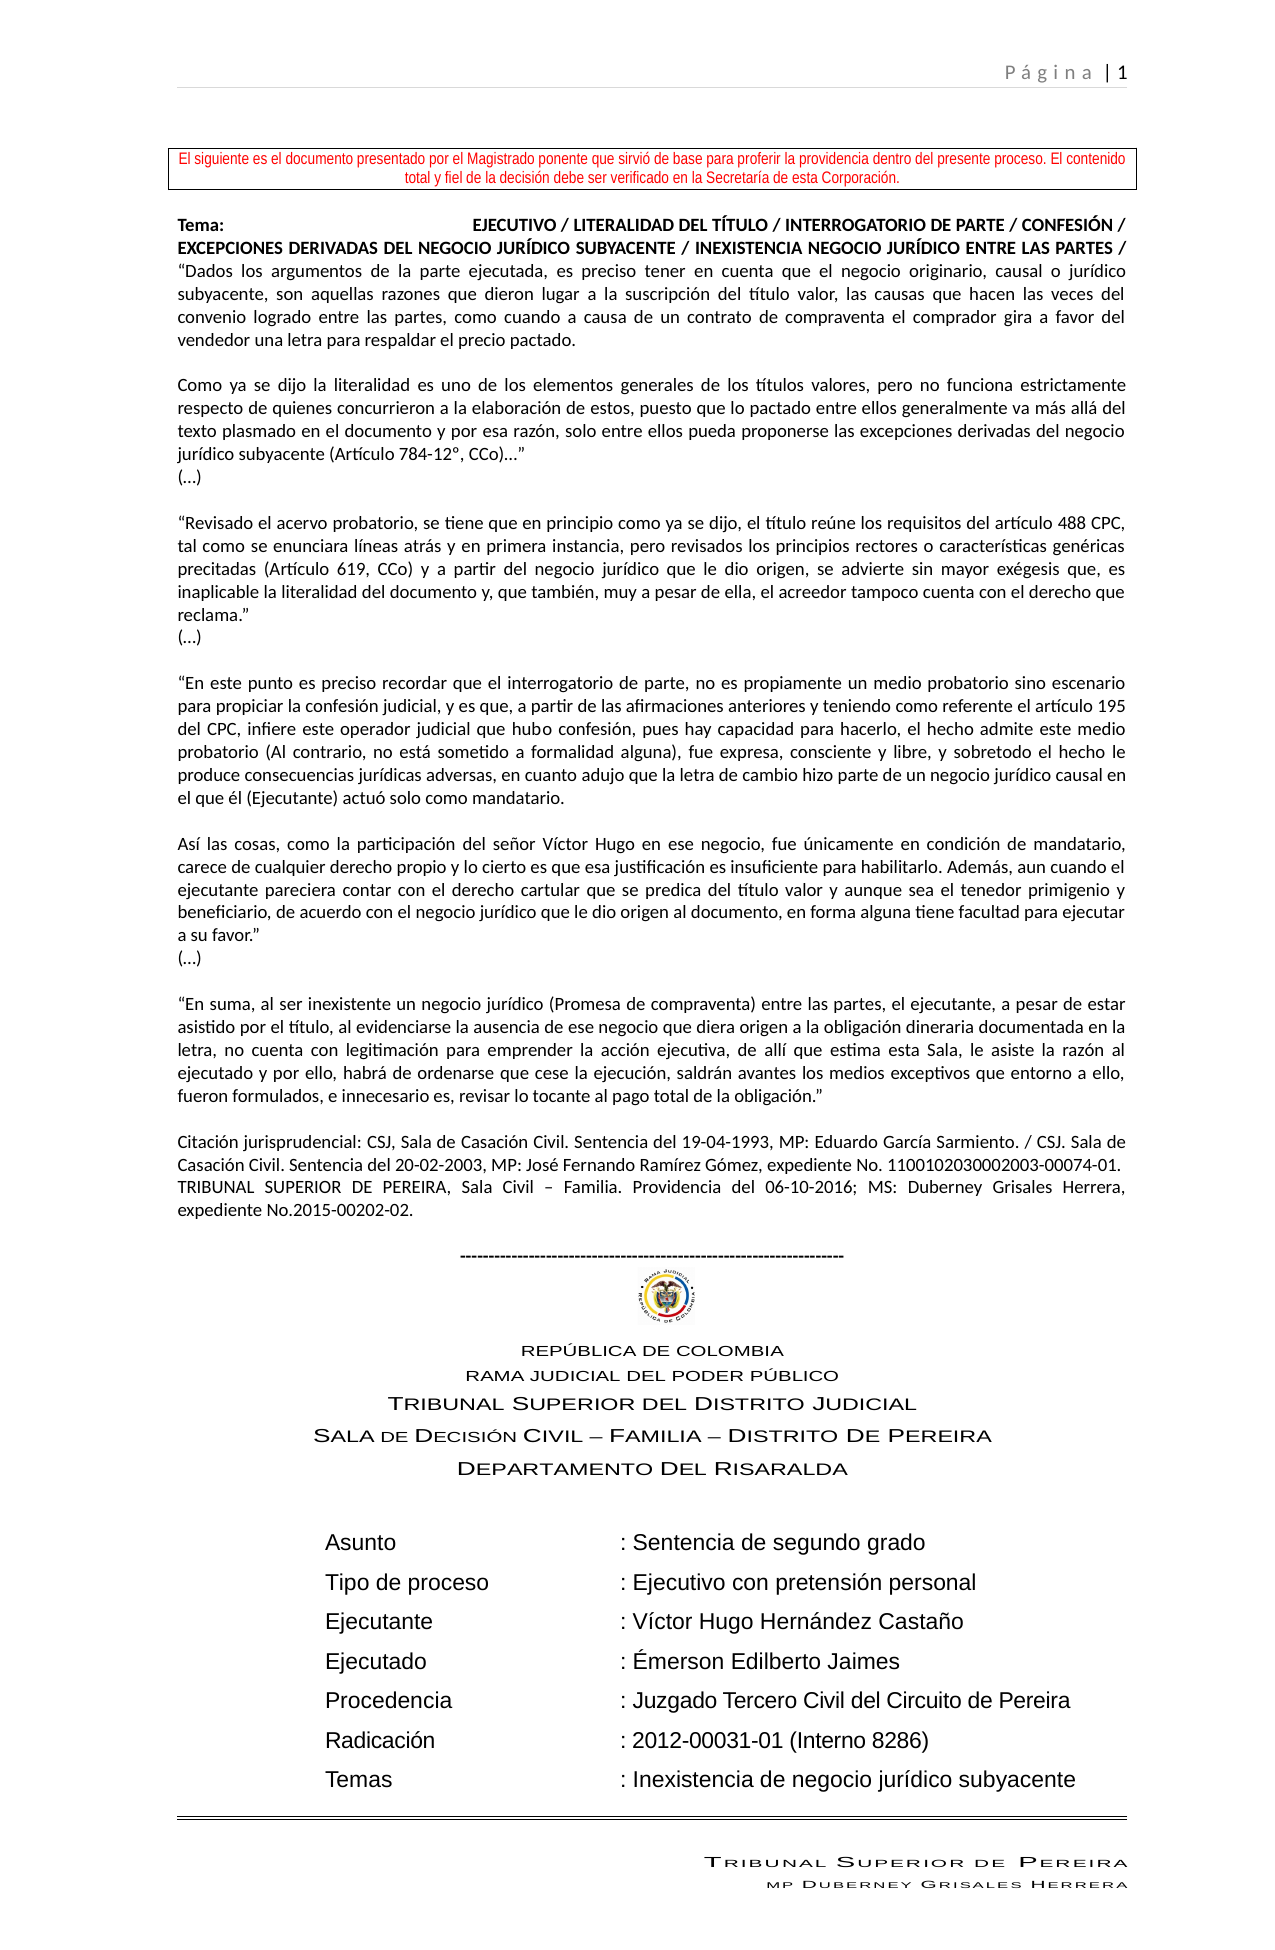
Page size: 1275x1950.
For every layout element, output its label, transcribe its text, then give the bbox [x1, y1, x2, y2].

text Ejecutante : Víctor Hugo Hernández Castaño [177, 1608, 1127, 1634]
text “En suma, al ser inexistente un negocio jurídico (Promesa de compraventa) entre las partes, el ejecutante, a pesar de estar asistido por el título, al evidenciarse la ausencia de ese negocio que diera origen a la obligación dineraria documentada en la letra, no cuenta con legitimación para emprender la acción ejecutiva, de allí que estima esta Sala, le asiste la razón al ejecutado y por ello, habrá de ordenarse que cese la ejecución, saldrán avantes los medios exceptivos que entorno a ello, fueron formulados, e innecesario es, revisar lo tocante al pago total de la obligación.” [177, 992, 1127, 1107]
picture [637, 1267, 696, 1325]
text (…) [177, 946, 1127, 969]
text Tema: EJECUTIVO / LITERALIDAD DEL TÍTULO / INTERROGATORIO DE PARTE / CONFESIÓN / EXCEPCIONES DERIVADAS DEL NEGOCIO JURÍDICO SUBYACENTE / INEXISTENCIA NEGOCIO JURÍDICO ENTRE LAS PARTES / “Dados los argumentos de la parte ejecutada, es preciso tener en cuenta que el negocio originario, causal o jurídico subyacente, son aquellas razones que dieron lugar a la suscripción del título valor, las causas que hacen las veces del convenio logrado entre las partes, como cuando a causa de un contrato de compraventa el comprador gira a favor del vendedor una letra para respaldar el precio pactado. [177, 213, 1127, 351]
text Radicación : 2012-00031-01 (Interno 8286) [251, 1727, 1127, 1753]
text (…) [177, 465, 1127, 488]
text Así las cosas, como la participación del señor Víctor Hugo en ese negocio, fue únicamente en condición de mandatario, carece de cualquier derecho propio y lo cierto es que esa justificación es insuficiente para habilitarlo. Además, aun cuando el ejecutante pareciera contar con el derecho cartular que se predica del título valor y aunque sea el tenedor primigenio y beneficiario, de acuerdo con el negocio jurídico que le dio origen al documento, en forma alguna tiene facultad para ejecutar a su favor.” [177, 832, 1127, 946]
text TRIBUNAL SUPERIOR DEL DISTRITO JUDICIAL [177, 1393, 1127, 1414]
text DEPARTAMENTO DEL RISARALDA [177, 1457, 1127, 1479]
text Ejecutado : Émerson Edilberto Jaimes [251, 1648, 1127, 1674]
text Procedencia : Juzgado Tercero Civil del Circuito de Pereira [325, 1687, 1127, 1713]
text TRIBUNAL SUPERIOR DE PEREIRA, Sala Civil – Familia. Providencia del 06-10-2016; MS: Duberney Grisales Herrera, expediente No.2015-00202-02. [177, 1176, 1127, 1221]
text Temas : Inexistencia de negocio jurídico subyacente [251, 1766, 1127, 1792]
text REPÚBLICA DE COLOMBIA [177, 1343, 1127, 1359]
text “En este punto es preciso recordar que el interrogatorio de parte, no es propiamente un medio probatorio sino escenario para propiciar la confesión judicial, y es que, a partir de las afirmaciones anteriores y teniendo como referente el artículo 195 del CPC, infiere este operador judicial que hubo confesión, pues hay capacidad para hacerlo, el hecho admite este medio probatorio (Al contrario, no está sometido a formalidad alguna), fue expresa, consciente y libre, y sobretodo el hecho le produce consecuencias jurídicas adversas, en cuanto adujo que la letra de cambio hizo parte de un negocio jurídico causal en el que él (Ejecutante) actuó solo como mandatario. [177, 671, 1127, 809]
text (…) [177, 626, 1127, 648]
text Asunto : Sentencia de segundo grado [251, 1529, 1127, 1556]
text Como ya se dijo la literalidad es uno de los elementos generales de los títulos valores, pero no funciona estrictamente respecto de quienes concurrieron a la elaboración de estos, puesto que lo pactado entre ellos generalmente va más allá del texto plasmado en el documento y por esa razón, solo entre ellos pueda proponerse las excepciones derivadas del negocio jurídico subyacente (Artículo 784-12º, CCo)…” [177, 373, 1127, 465]
text Citación jurisprudencial: CSJ, Sala de Casación Civil. Sentencia del 19-04-1993, MP: Eduardo García Sarmiento. / CSJ. Sala de Casación Civil. Sentencia del 20-02-2003, MP: José Fernando Ramírez Gómez, expediente No. 1100102030002003-00074-01. [177, 1130, 1127, 1176]
text Tipo de proceso : Ejecutivo con pretensión personal [251, 1569, 1127, 1595]
text El siguiente es el documento presentado por el Magistrado ponente que sirvió de base para proferir la providencia dentro del presente proceso. El contenido total y fiel de la decisión debe ser verificado en la Secretaría de esta Corporación. [169, 149, 1136, 189]
text ------------------------------------------------------------------- [177, 1244, 1127, 1267]
text SALA DE DECISIÓN CIVIL – FAMILIA – DISTRITO DE PEREIRA [177, 1425, 1127, 1447]
text “Revisado el acervo probatorio, se tiene que en principio como ya se dijo, el título reúne los requisitos del artículo 488 CPC, tal como se enunciara líneas atrás y en primera instancia, pero revisados los principios rectores o características genéricas precitadas (Artículo 619, CCo) y a partir del negocio jurídico que le dio origen, se advierte sin mayor exégesis que, es inaplicable la literalidad del documento y, que también, muy a pesar de ella, el acreedor tampoco cuenta con el derecho que reclama.” [177, 511, 1127, 626]
text RAMA JUDICIAL DEL PODER PÚBLICO [177, 1368, 1127, 1384]
